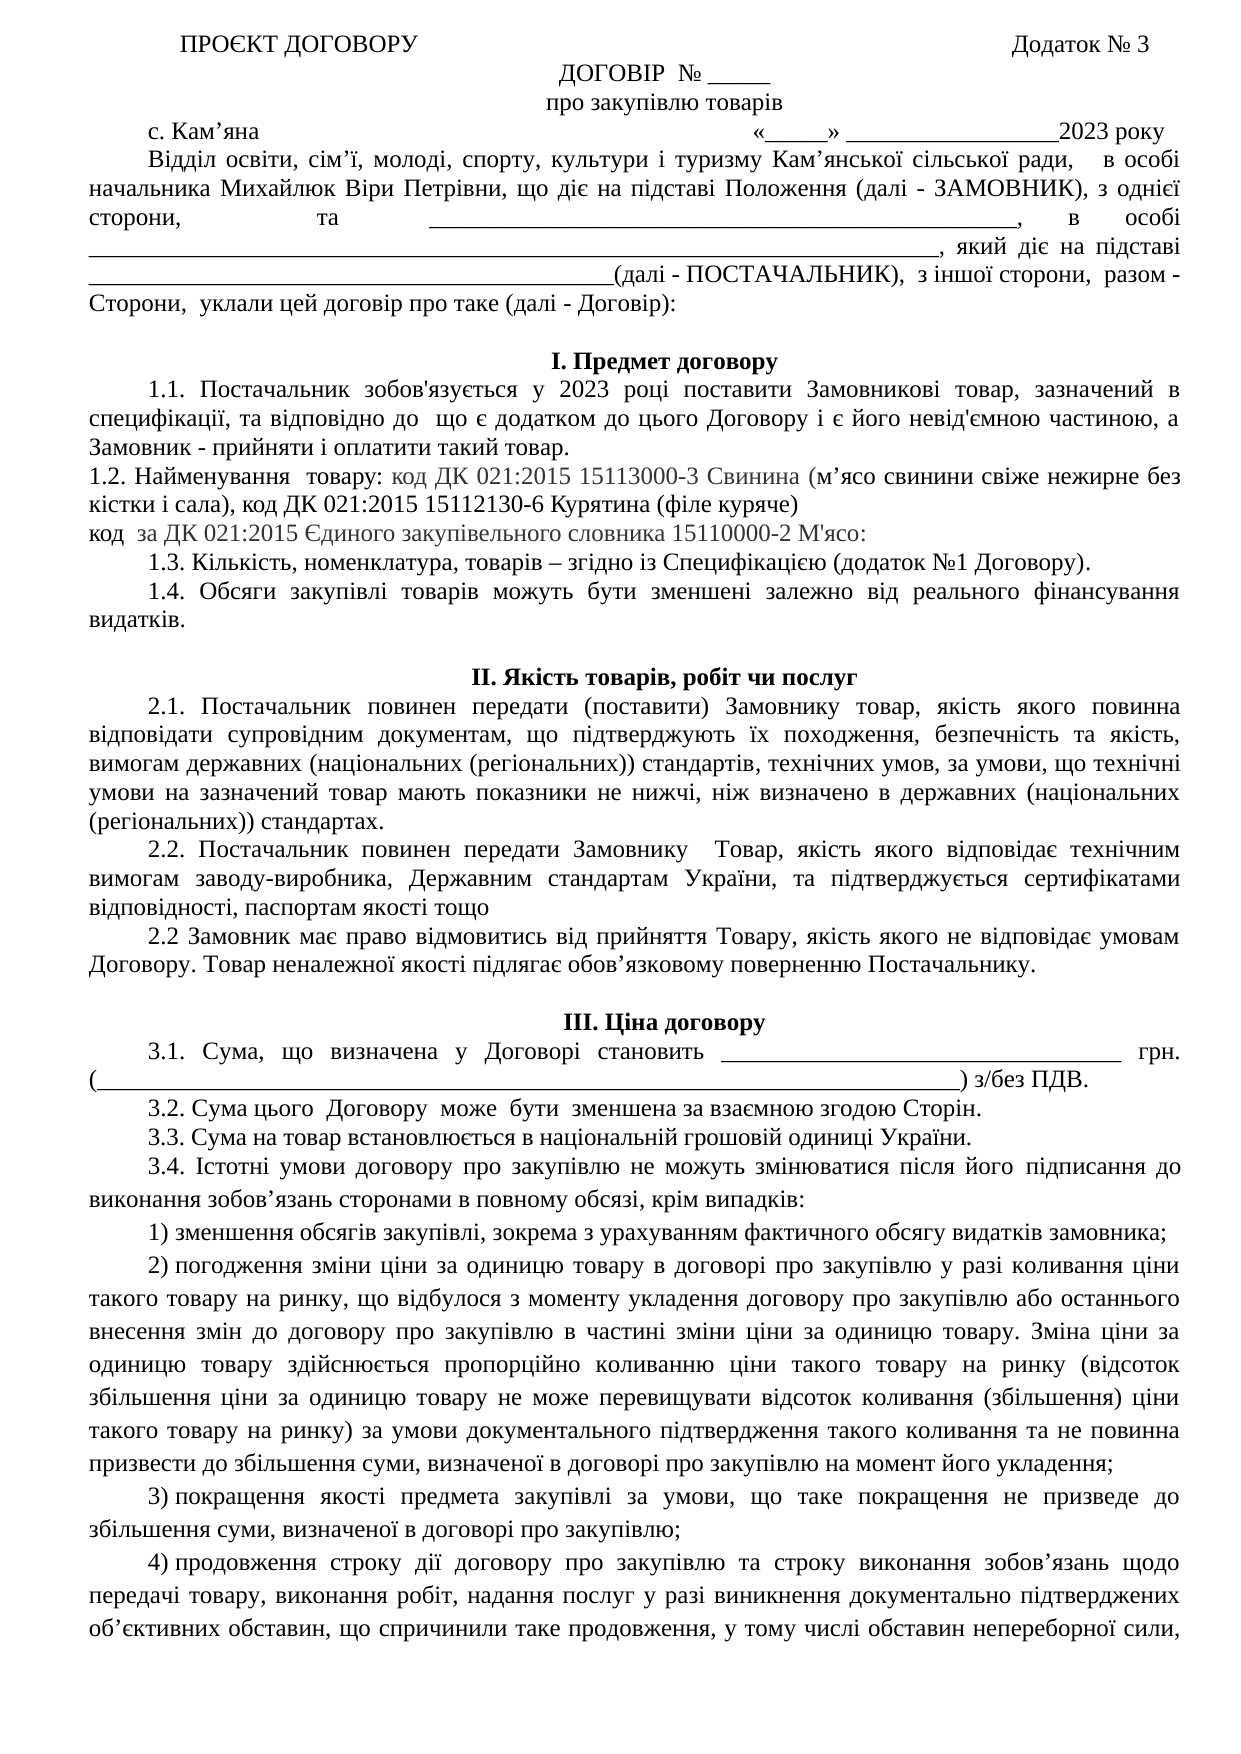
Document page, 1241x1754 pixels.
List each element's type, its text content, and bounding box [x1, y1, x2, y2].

text Відділ освіти, сім’ї, молоді, спорту, культури і туризму Кам’янської сільської ради, в особі начальника Михайлюк Віри Петрівни, що діє на підставі Положення (далі - ЗАМОВНИК), з однієї сторони, та _______________________________________________, в особі ____________________________________________________________________, який діє на підставі __________________________________________(далі - ПОСТАЧАЛЬНИК), з іншої сторони, разом - Сторони, уклали цей договір про таке (далі - Договір): [89, 144, 1181, 317]
text 1.3. Кількість, номенклатура, товарів – згідно із Специфікацією (додаток №1 Договору). [89, 547, 1181, 576]
text 1) зменшення обсягів закупівлі, зокрема з урахуванням фактичного обсягу видатків замовника; [89, 1217, 1181, 1246]
text 3.3. Сума на товар встановлюється в національній грошовій одиниці України. [89, 1122, 1181, 1151]
text 1.4. Обсяги закупівлі товарів можуть бути зменшені залежно від реального фінансування видатків. [89, 576, 1181, 633]
text 2.2. Постачальник повинен передати Замовнику Товар, якість якого відповідає технічним вимогам заводу-виробника, Державним стандартам України, та підтверджується сертифікатами відповідності, паспортам якості тощо [89, 834, 1181, 921]
text 3.1. Сума, що визначена у Договорі становить ________________________________ грн. (_____________________________________________________________________) з/без ПДВ. [89, 1036, 1181, 1093]
text ДОГОВІР № _____ [89, 58, 1181, 87]
text 3.2. Сума цього Договору може бути зменшена за взаємною згодою Сторін. [89, 1093, 1181, 1122]
subtitle 1.2. Найменування товару: код ДК 021:2015 15113000-3 Свинина (м’ясо свинини свіже нежирне без кістки і сала), код ДК 021:2015 15112130-6 Курятина (філе куряче) [89, 461, 1181, 518]
text 3) покращення якості предмета закупівлі за умови, що таке покращення не призведе до збільшення суми, визначеної в договорі про закупівлю; [89, 1481, 1181, 1543]
text II. Якість товарів, робіт чи послуг [89, 662, 1181, 691]
subtitle код за ДК 021:2015 Єдиного закупівельного словника 15110000-2 М'ясо: [89, 518, 1181, 547]
text про закупівлю товарів [89, 87, 1181, 116]
text I. Предмет договору [89, 346, 1181, 374]
text III. Ціна договору [89, 1007, 1181, 1036]
text ПРОЄКТ ДОГОВОРУ Додаток № 3 [89, 29, 1181, 58]
text 3.4. Істотні умови договору про закупівлю не можуть змінюватися після його підписання до виконання зобов’язань сторонами в повному обсязі, крім випадків: [89, 1151, 1181, 1213]
text 1.1. Постачальник зобов'язується у 2023 році поставити Замовникові товар, зазначений в специфікації, та відповідно до що є додатком до цього Договору і є його невід'ємною частиною, а Замовник - прийняти і оплатити такий товар. [89, 374, 1181, 461]
text 2) погодження зміни ціни за одиницю товару в договорі про закупівлю у разі коливання ціни такого товару на ринку, що відбулося з моменту укладення договору про закупівлю або останнього внесення змін до договору про закупівлю в частині зміни ціни за одиницю товару. Зміна ціни за одиницю товару здійснюється пропорційно коливанню ціни такого товару на ринку (відсоток збільшення ціни за одиницю товару не може перевищувати відсоток коливання (збільшення) ціни такого товару на ринку) за умови документального підтвердження такого коливання та не повинна призвести до збільшення суми, визначеної в договорі про закупівлю на момент його укладення; [89, 1250, 1181, 1477]
text 2.1. Постачальник повинен передати (поставити) Замовнику товар, якість якого повинна відповідати супровідним документам, що підтверджують їх походження, безпечність та якість, вимогам державних (національних (регіональних)) стандартів, технічних умов, за умови, що технічні умови на зазначений товар мають показники не нижчі, ніж визначено в державних (національних (регіональних)) стандартах. [89, 691, 1181, 834]
text 2.2 Замовник має право відмовитись від прийняття Товару, якість якого не відповідає умовам Договору. Товар неналежної якості підлягає обов’язковому поверненню Постачальнику. [89, 921, 1181, 978]
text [89, 1547, 1181, 1642]
text с. Кам’яна «_____» _________________2023 року [89, 116, 1181, 144]
